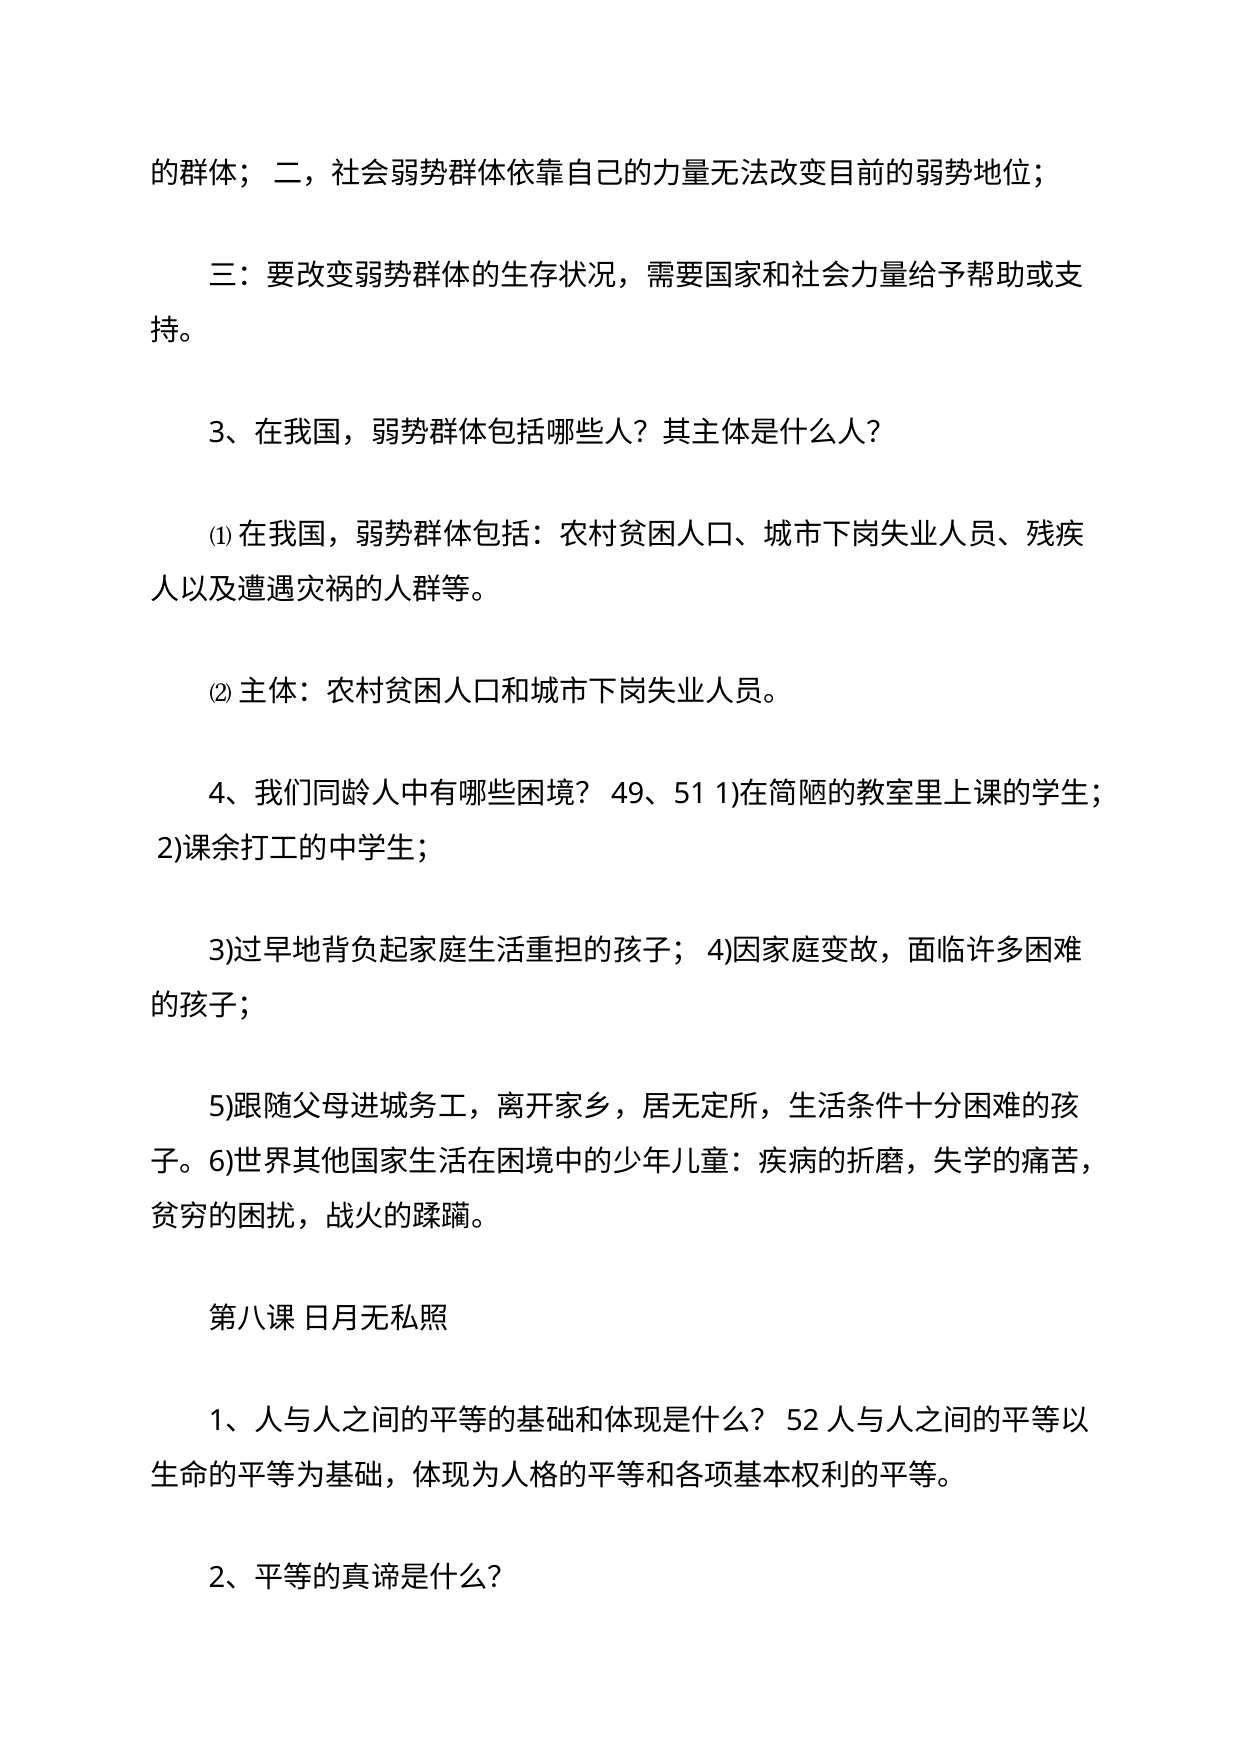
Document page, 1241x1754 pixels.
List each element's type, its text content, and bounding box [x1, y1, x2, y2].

text 1、人与人之间的平等的基础和体现是什么？ 52 人与人之间的平等以生命的平等为基础，体现为人格的平等和各项基本权利的平等。 [150, 1396, 1090, 1494]
text ⑵主体：农村贫困人口和城市下岗失业人员。 [150, 667, 1090, 709]
text 3、在我国，弱势群体包括哪些人？其主体是什么人？ [150, 408, 1090, 451]
text ⑴在我国，弱势群体包括：农村贫困人口、城市下岗失业人员、残疾人以及遭遇灾祸的人群等。 [150, 510, 1090, 608]
text 第八课 日月无私照 [150, 1295, 1090, 1337]
text 5)跟随父母进城务工，离开家乡，居无定所，生活条件十分困难的孩子。6)世界其他国家生活在困境中的少年儿童：疾病的折磨，失学的痛苦，贫穷的困扰，战火的蹂躏。 [150, 1083, 1090, 1235]
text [150, 150, 1090, 192]
text 2、平等的真谛是什么？ [150, 1553, 1090, 1596]
text 3)过早地背负起家庭生活重担的孩子； 4)因家庭变故，面临许多困难的孩子； [150, 926, 1090, 1023]
text 三：要改变弱势群体的生存状况，需要国家和社会力量给予帮助或支持。 [150, 252, 1090, 349]
text 4、我们同龄人中有哪些困境？ 49、51 1)在简陋的教室里上课的学生； 2)课余打工的中学生； [150, 769, 1090, 867]
